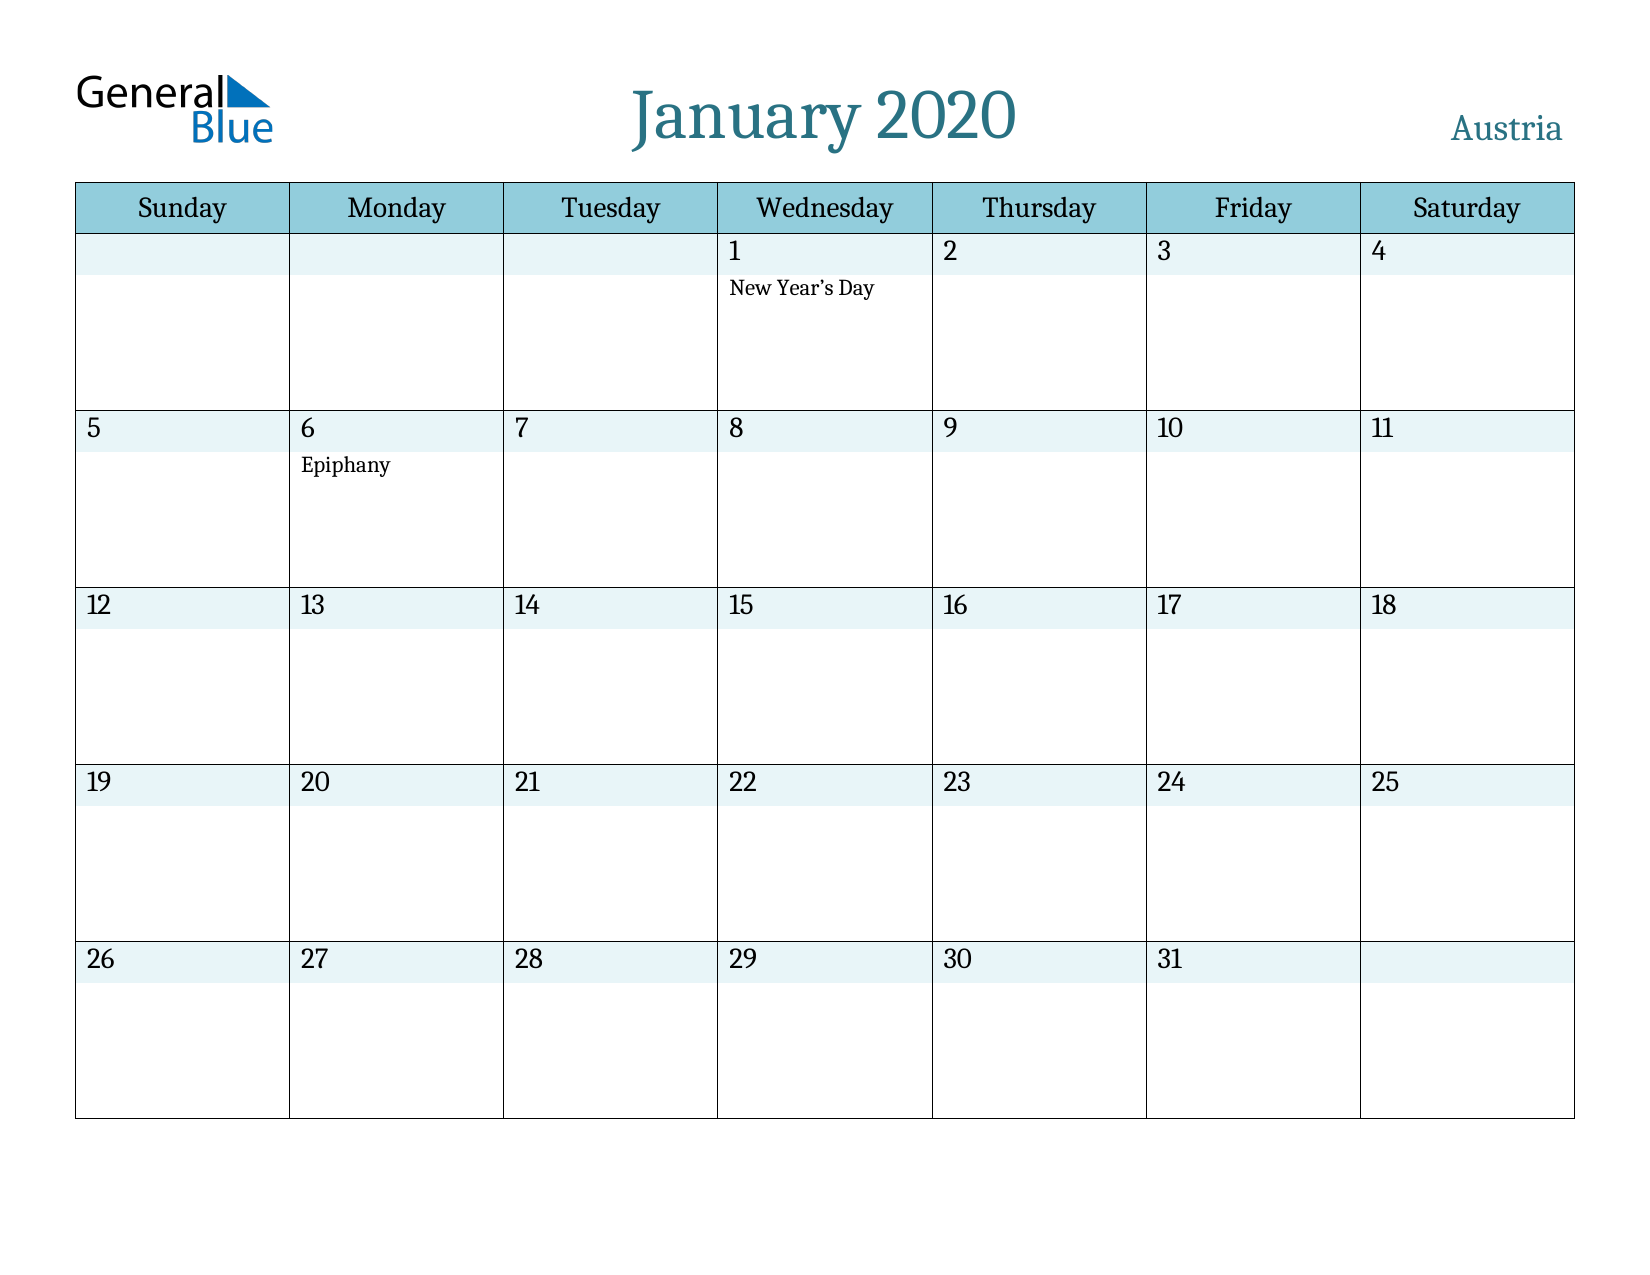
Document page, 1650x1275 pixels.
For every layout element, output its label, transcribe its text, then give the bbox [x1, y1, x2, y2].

table_cell 18 [1361, 588, 1574, 629]
table_cell [1147, 806, 1360, 941]
table_cell 11 [1361, 411, 1574, 452]
table_cell Tuesday [504, 183, 717, 233]
table_cell [290, 983, 503, 1118]
table_cell [1147, 275, 1360, 410]
table_cell 16 [933, 588, 1146, 629]
table_cell 14 [504, 588, 717, 629]
table_cell [504, 983, 717, 1118]
table_cell [718, 452, 932, 587]
table_cell Saturday [1361, 183, 1574, 233]
table_header [76, 75, 503, 182]
table_cell Epiphany [290, 452, 503, 587]
table_cell New Year’s Day [718, 275, 932, 410]
table_cell [504, 629, 717, 764]
table_cell [933, 806, 1146, 941]
table_cell Sunday [76, 183, 289, 233]
table_cell [933, 452, 1146, 587]
table_cell [290, 806, 503, 941]
table_cell [933, 275, 1146, 410]
table_cell 4 [1361, 234, 1574, 275]
table_cell 9 [933, 411, 1146, 452]
table_cell [718, 806, 932, 941]
table_cell [290, 629, 503, 764]
table_cell Wednesday [718, 183, 932, 233]
table_cell [76, 234, 289, 275]
table_cell [504, 806, 717, 941]
table_cell Thursday [933, 183, 1146, 233]
table_cell 26 [76, 942, 289, 983]
table_cell [76, 452, 289, 587]
table_cell 19 [76, 765, 289, 806]
table_cell [290, 234, 503, 275]
table_cell [1361, 275, 1574, 410]
table_cell 25 [1361, 765, 1574, 806]
picture [77, 75, 273, 143]
table_cell [1361, 629, 1574, 764]
table_cell [718, 983, 932, 1118]
table_cell [504, 275, 717, 410]
table_cell 12 [76, 588, 289, 629]
table_cell [1361, 942, 1574, 983]
table_cell 13 [290, 588, 503, 629]
table_cell [933, 983, 1146, 1118]
table_cell [933, 629, 1146, 764]
table_cell 24 [1147, 765, 1360, 806]
table_cell Friday [1147, 183, 1360, 233]
table_cell 30 [933, 942, 1146, 983]
table_cell [76, 983, 289, 1118]
table_header January 2020 [504, 75, 1146, 182]
table_cell [504, 234, 717, 275]
table_cell 31 [1147, 942, 1360, 983]
table_cell 6 [290, 411, 503, 452]
table_cell [718, 629, 932, 764]
table_cell [1361, 806, 1574, 941]
table_cell [76, 806, 289, 941]
table_cell 17 [1147, 588, 1360, 629]
table_cell 28 [504, 942, 717, 983]
table_cell 2 [933, 234, 1146, 275]
table_cell [1147, 629, 1360, 764]
table_cell [1361, 452, 1574, 587]
table_cell [76, 275, 289, 410]
table_cell Monday [290, 183, 503, 233]
table_cell 29 [718, 942, 932, 983]
table_cell 7 [504, 411, 717, 452]
table_cell 23 [933, 765, 1146, 806]
table_cell 20 [290, 765, 503, 806]
table_cell 1 [718, 234, 932, 275]
table_cell 27 [290, 942, 503, 983]
table_cell [1361, 983, 1574, 1118]
table_header Austria [1146, 75, 1574, 182]
table_cell [1147, 983, 1360, 1118]
table_cell [504, 452, 717, 587]
table_cell 5 [76, 411, 289, 452]
table_cell 3 [1147, 234, 1360, 275]
table_cell 10 [1147, 411, 1360, 452]
table_cell 21 [504, 765, 717, 806]
table_cell 8 [718, 411, 932, 452]
table_cell [290, 275, 503, 410]
table_cell [1147, 452, 1360, 587]
table_cell [76, 629, 289, 764]
table_cell 15 [718, 588, 932, 629]
table_cell 22 [718, 765, 932, 806]
